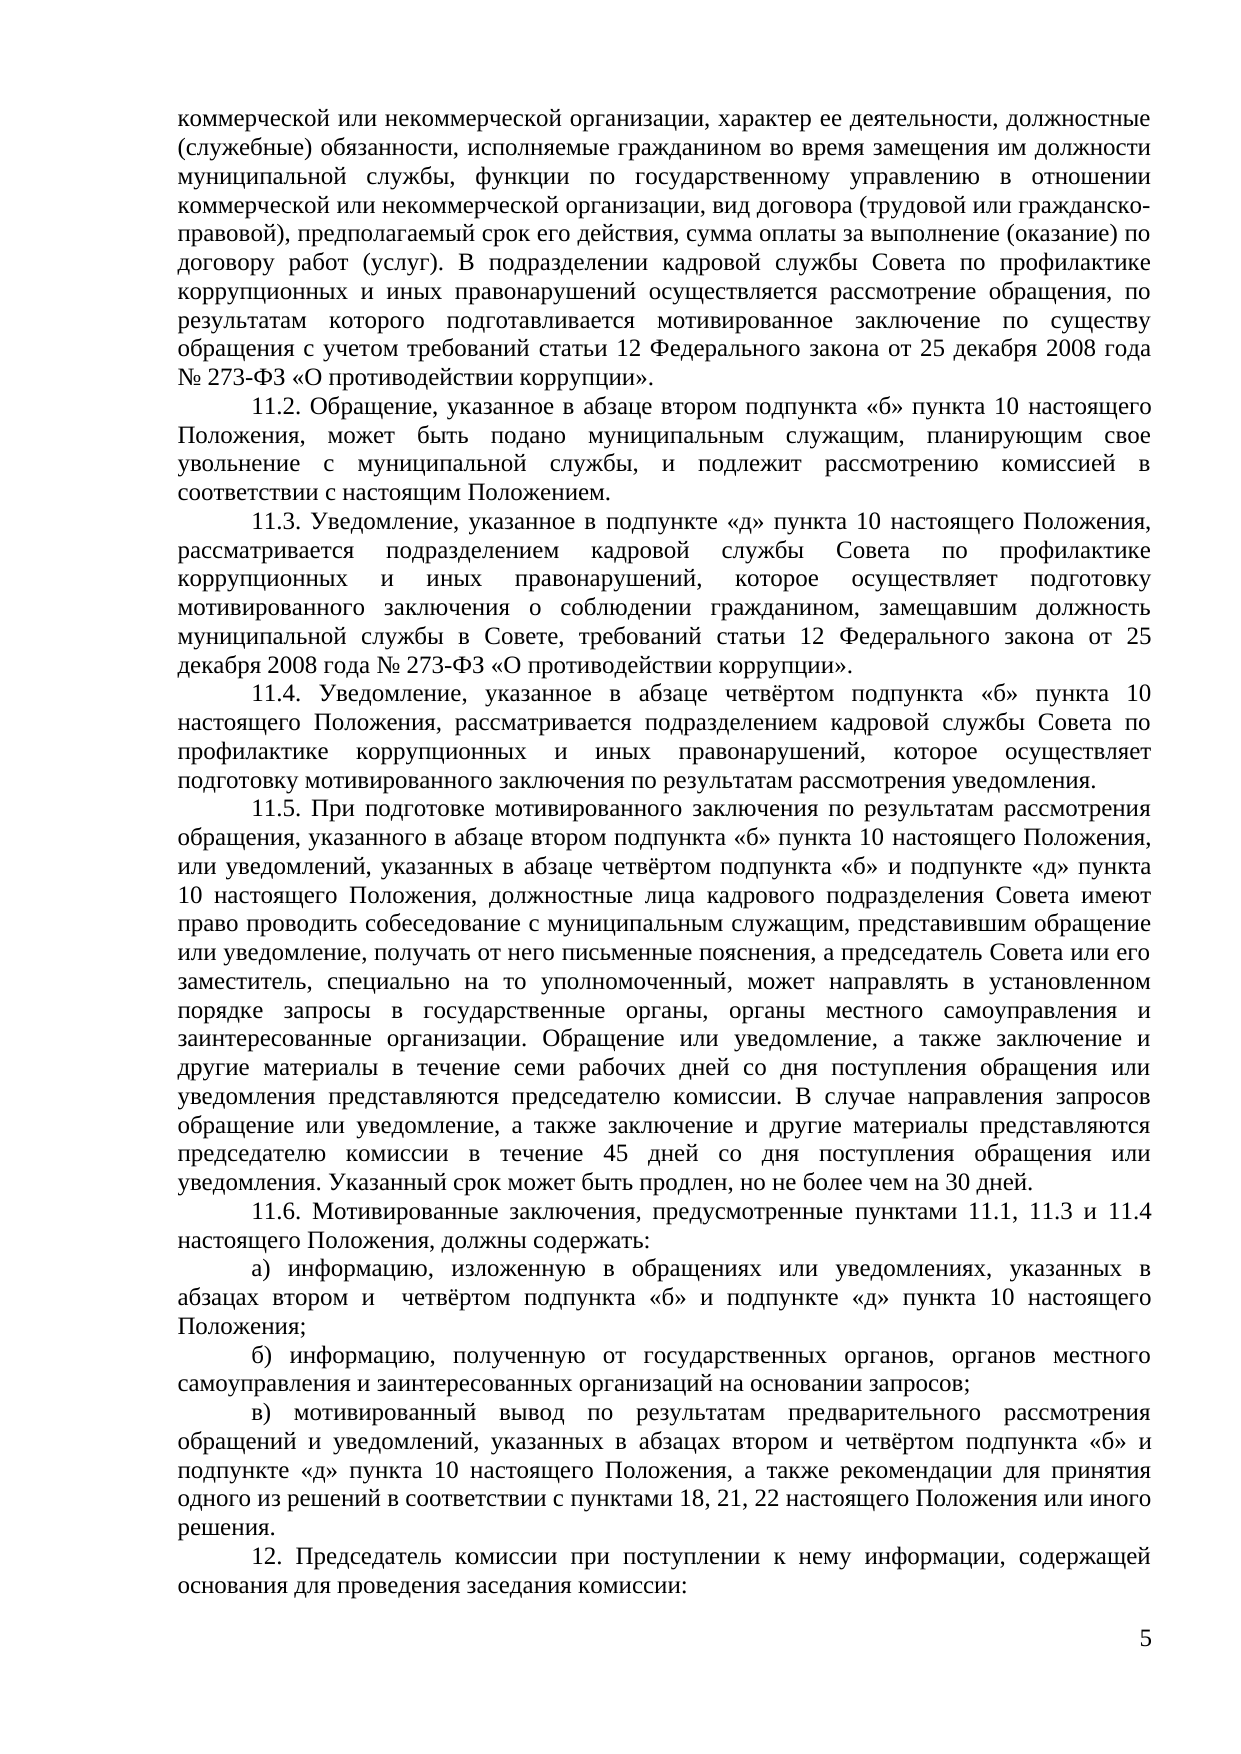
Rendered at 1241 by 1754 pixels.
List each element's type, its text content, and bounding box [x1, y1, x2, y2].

text 11.5. При подготовке мотивированного заключения по результатам рассмотрения обращения, указанного в абзаце втором подпункта «б» пункта 10 настоящего Положения, или уведомлений, указанных в абзаце четвёртом подпункта «б» и подпункте «д» пункта 10 настоящего Положения, должностные лица кадрового подразделения Совета имеют право проводить собеседование с муниципальным служащим, представившим обращение или уведомление, получать от него письменные пояснения, а председатель Совета или его заместитель, специально на то уполномоченный, может направлять в установленном порядке запросы в государственные органы, органы местного самоуправления и заинтересованные организации. Обращение или уведомление, а также заключение и другие материалы в течение семи рабочих дней со дня поступления обращения или уведомления представляются председателю комиссии. В случае направления запросов обращение или уведомление, а также заключение и другие материалы представляются председателю комиссии в течение 45 дней со дня поступления обращения или уведомления. Указанный срок может быть продлен, но не более чем на 30 дней. [177, 793, 1152, 1196]
text 11.2. Обращение, указанное в абзаце втором подпункта «б» пункта 10 настоящего Положения, может быть подано муниципальным служащим, планирующим свое увольнение с муниципальной службы, и подлежит рассмотрению комиссией в соответствии с настоящим Положением. [177, 391, 1152, 506]
text 11.6. Мотивированные заключения, предусмотренные пунктами 11.1, 11.3 и 11.4 настоящего Положения, должны содержать: [177, 1196, 1152, 1253]
text 11.4. Уведомление, указанное в абзаце четвёртом подпункта «б» пункта 10 настоящего Положения, рассматривается подразделением кадровой службы Совета по профилактике коррупционных и иных правонарушений, которое осуществляет подготовку мотивированного заключения по результатам рассмотрения уведомления. [177, 678, 1152, 793]
text в) мотивированный вывод по результатам предварительного рассмотрения обращений и уведомлений, указанных в абзацах втором и четвёртом подпункта «б» и подпункте «д» пункта 10 настоящего Положения, а также рекомендации для принятия одного из решений в соответствии с пунктами 18, 21, 22 настоящего Положения или иного решения. [177, 1397, 1152, 1541]
text а) информацию, изложенную в обращениях или уведомлениях, указанных в абзацах втором и четвёртом подпункта «б» и подпункте «д» пункта 10 настоящего Положения; [177, 1253, 1152, 1340]
text 12. Председатель комиссии при поступлении к нему информации, содержащей основания для проведения заседания комиссии: [177, 1541, 1152, 1598]
text 11.3. Уведомление, указанное в подпункте «д» пункта 10 настоящего Положения, рассматривается подразделением кадровой службы Совета по профилактике коррупционных и иных правонарушений, которое осуществляет подготовку мотивированного заключения о соблюдении гражданином, замещавшим должность муниципальной службы в Совете, требований статьи 12 Федерального закона от 25 декабря 2008 года № 273-ФЗ «О противодействии коррупции». [177, 506, 1152, 678]
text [177, 103, 1152, 391]
text б) информацию, полученную от государственных органов, органов местного самоуправления и заинтересованных организаций на основании запросов; [177, 1340, 1152, 1397]
